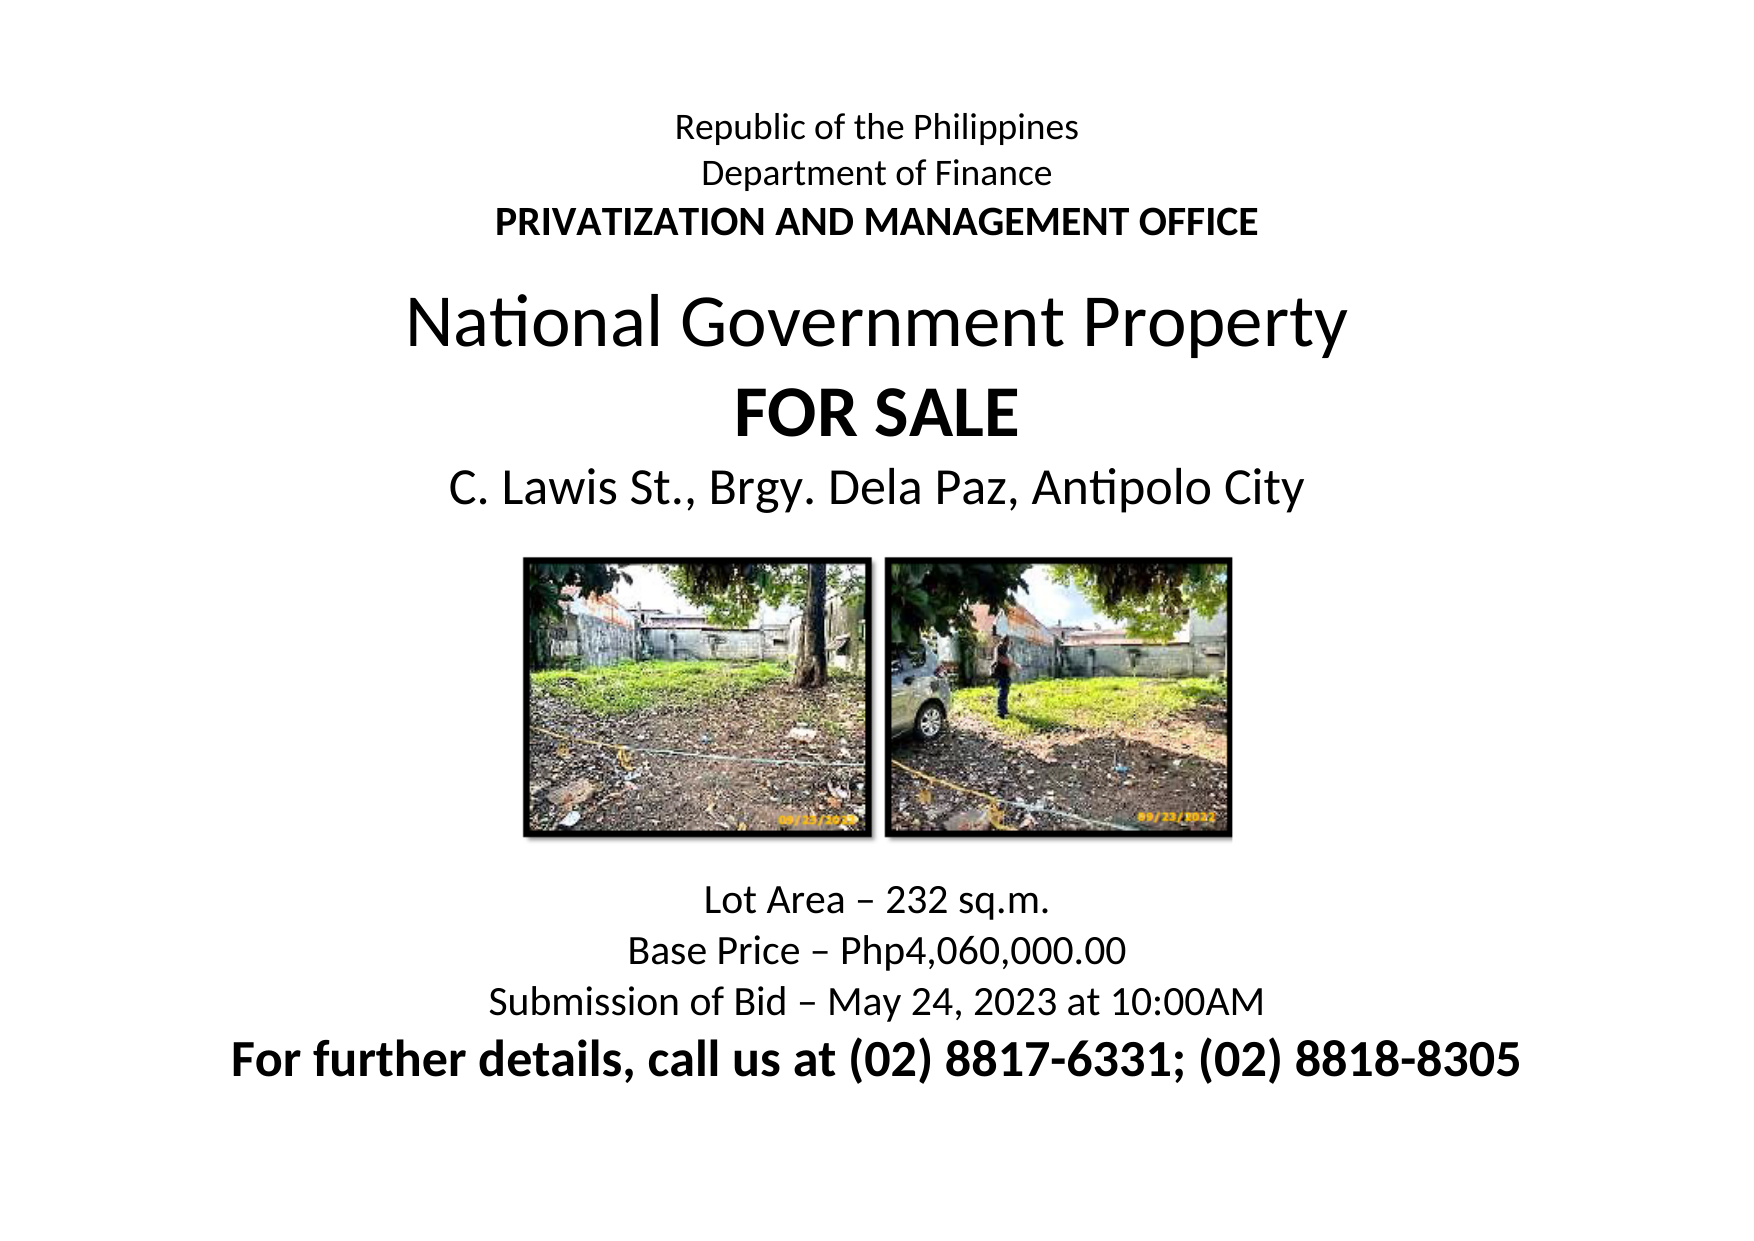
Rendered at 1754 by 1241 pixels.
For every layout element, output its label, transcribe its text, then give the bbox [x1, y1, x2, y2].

text For further details, call us at (02) 8817-6331; (02) 8818-8305 [150, 1026, 1604, 1089]
text Republic of the Philippines [150, 103, 1604, 149]
text FOR SALE [150, 365, 1604, 454]
text Base Price – Php4,060,000.00 [150, 924, 1604, 975]
text Lot Area – 232 sq.m. [150, 873, 1604, 924]
text C. Lawis St., Brgy. Dela Paz, Antipolo City [150, 454, 1604, 518]
picture [521, 549, 1233, 846]
text Submission of Bid – May 24, 2023 at 10:00AM [150, 975, 1604, 1026]
text National Government Property [150, 273, 1604, 365]
text PRIVATIZATION AND MANAGEMENT OFFICE [150, 195, 1604, 246]
text Department of Finance [150, 149, 1604, 195]
